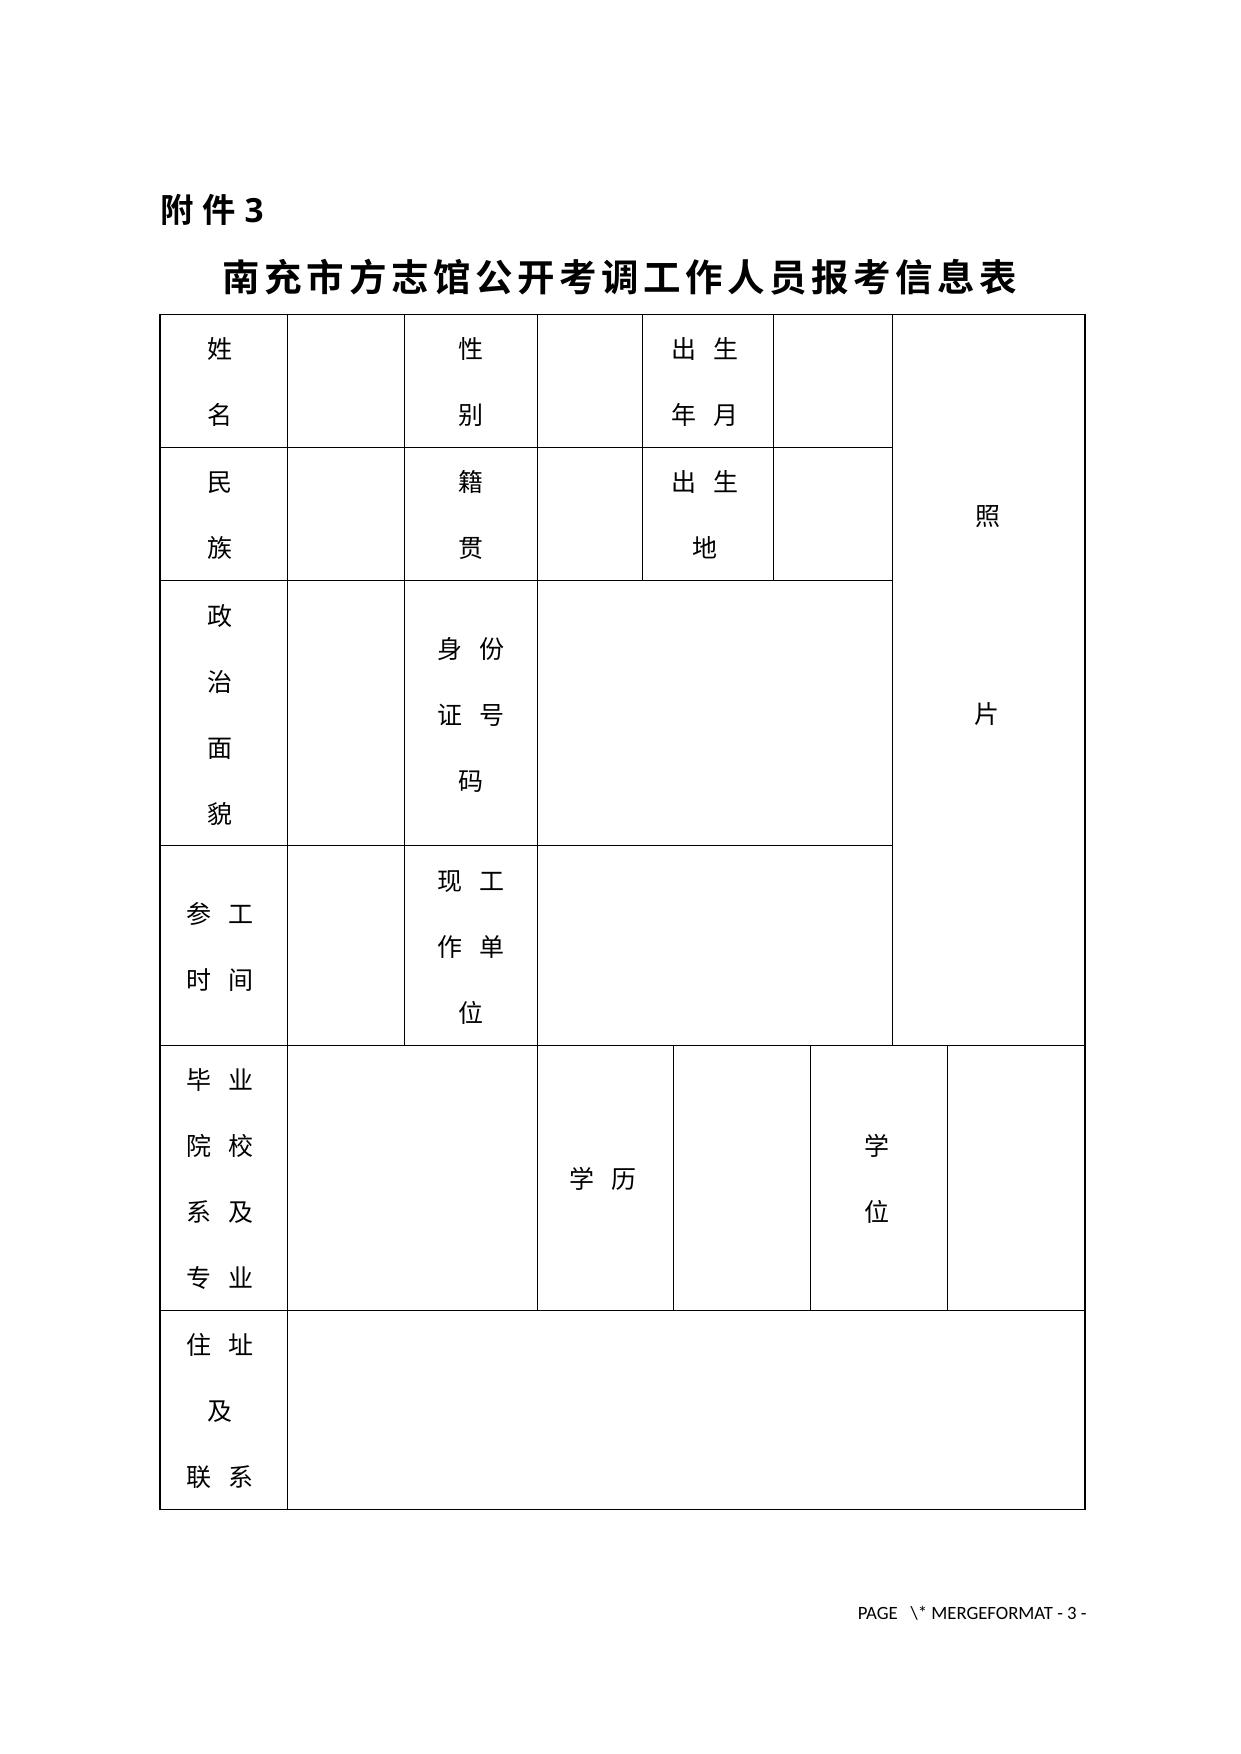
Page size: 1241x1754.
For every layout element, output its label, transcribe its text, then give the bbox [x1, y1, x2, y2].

table_cell [948, 1046, 1084, 1310]
table_header 照 片 [893, 315, 1084, 1044]
table_cell [288, 448, 404, 580]
table_cell 政 治 面 貌 [161, 581, 287, 845]
table_cell [674, 1046, 810, 1310]
table_cell [774, 448, 892, 580]
table_cell 学 位 [811, 1046, 947, 1310]
table_cell 身份证号码 [405, 581, 537, 845]
table_cell [288, 581, 404, 845]
table_header 性 别 [405, 315, 537, 447]
table_cell [538, 846, 892, 1044]
table_cell 住址及 联系电话 [161, 1311, 287, 1509]
table_cell 现工作单位 [405, 846, 537, 1044]
table_header [288, 315, 404, 447]
table_cell [538, 581, 892, 845]
table_cell [288, 846, 404, 1044]
table_header 出生年月 [643, 315, 773, 447]
table_cell [538, 448, 642, 580]
table_cell [288, 1046, 537, 1310]
table_cell 民 族 [161, 448, 287, 580]
table_cell 籍 贯 [405, 448, 537, 580]
table_header [774, 315, 892, 447]
table_cell 参工 时间 [161, 846, 287, 1044]
table_cell 学历 [538, 1046, 673, 1310]
table_header 姓 名 [161, 315, 287, 447]
text 附件3 [160, 176, 1086, 242]
table_cell [288, 1311, 1084, 1509]
table_cell 出生地 [643, 448, 773, 580]
text 南充市方志馆公开考调工作人员报考信息表 [160, 242, 1086, 308]
table_cell 毕业院校 系及专业 [161, 1046, 287, 1310]
table_header [538, 315, 642, 447]
